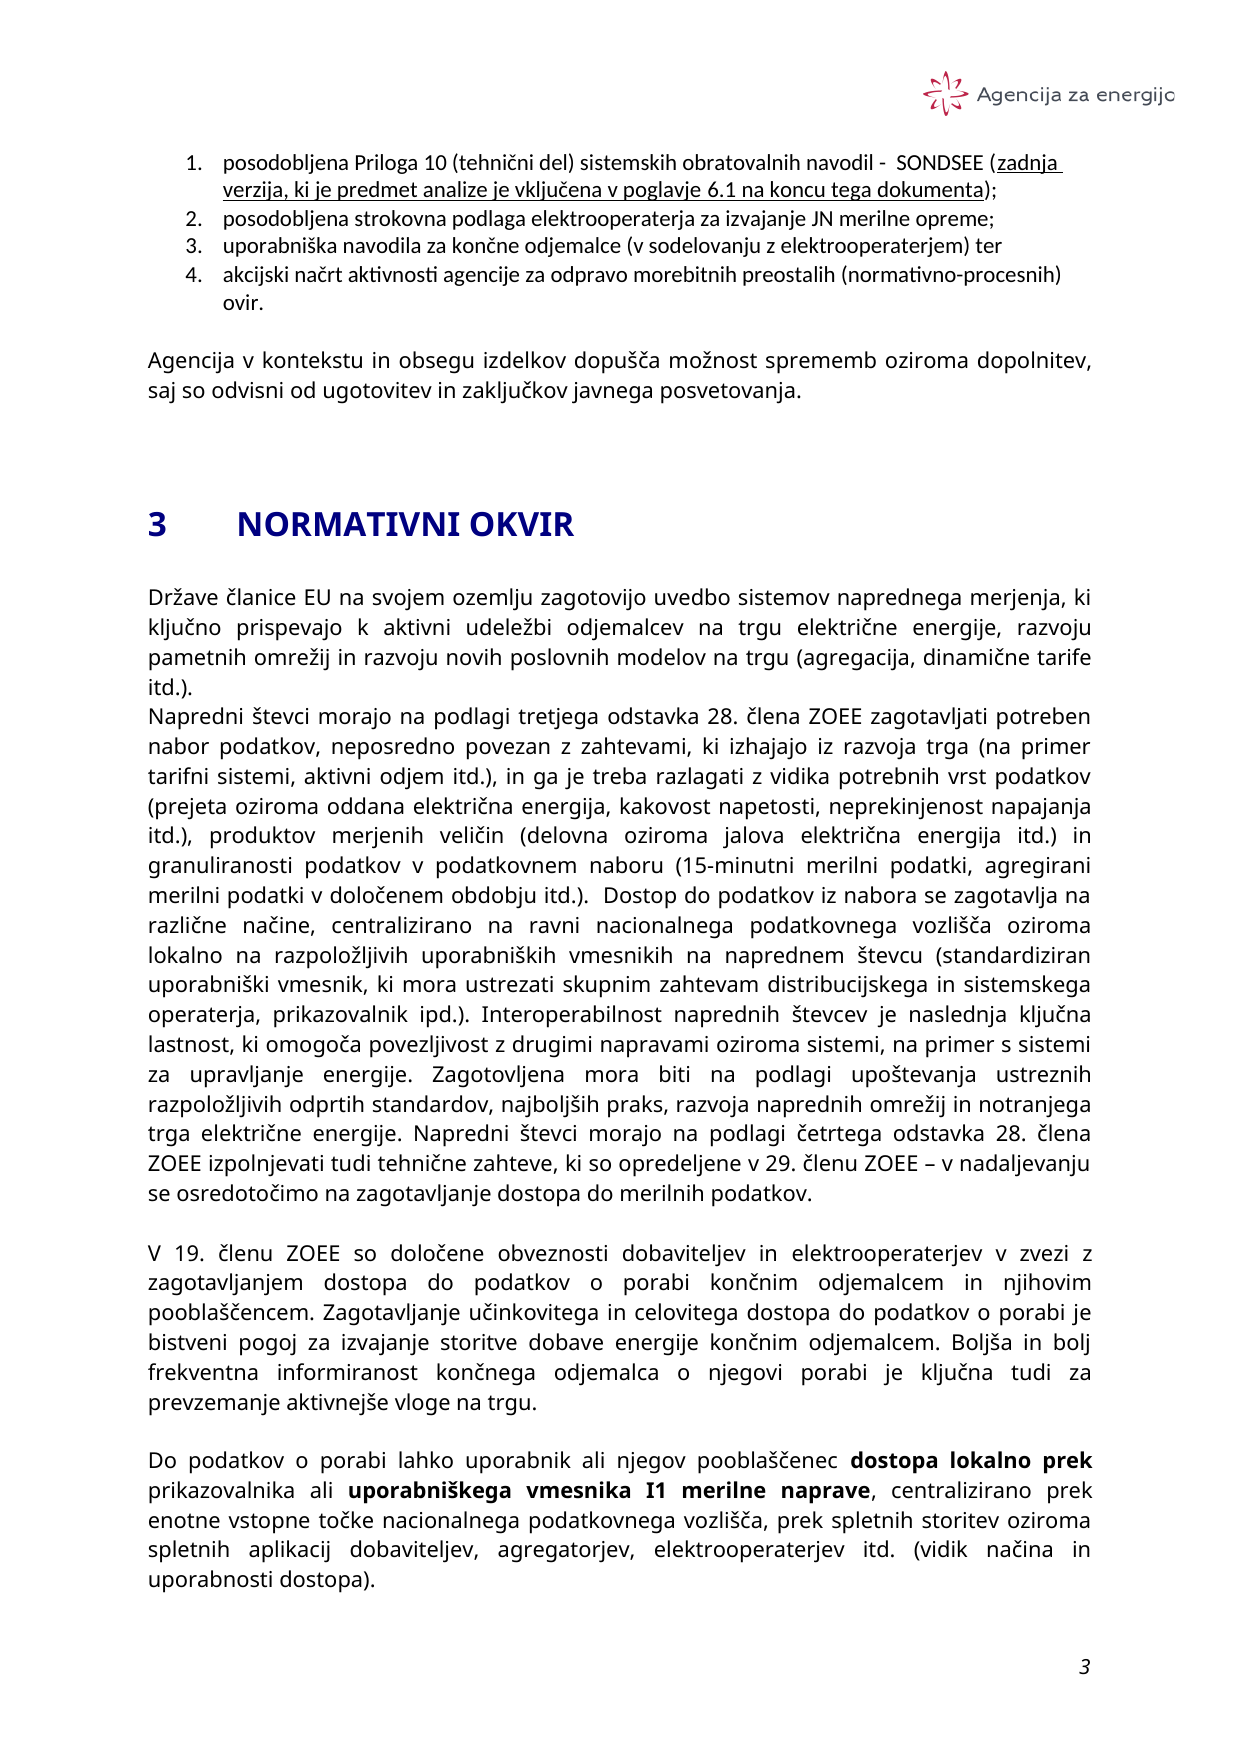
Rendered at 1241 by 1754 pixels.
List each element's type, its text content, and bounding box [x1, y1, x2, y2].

subtitle Normativni okvir [148, 501, 1093, 546]
list posodobljena strokovna podlaga elektrooperaterja za izvajanje JN merilne opreme; [185, 204, 1093, 232]
list uporabniška navodila za končne odjemalce (v sodelovanju z elektrooperaterjem) ter [185, 232, 1093, 260]
text V 19. členu ZOEE so določene obveznosti dobaviteljev in elektrooperaterjev v zvezi z zagotavljanjem dostopa do podatkov o porabi končnim odjemalcem in njihovim pooblaščencem. Zagotavljanje učinkovitega in celovitega dostopa do podatkov o porabi je bistveni pogoj za izvajanje storitve dobave energije končnim odjemalcem. Boljša in bolj frekventna informiranost končnega odjemalca o njegovi porabi je ključna tudi za prevzemanje aktivnejše vloge na trgu. [148, 1238, 1093, 1416]
text Do podatkov o porabi lahko uporabnik ali njegov pooblaščenec dostopa lokalno prek prikazovalnika ali uporabniškega vmesnika I1 merilne naprave, centralizirano prek enotne vstopne točke nacionalnega podatkovnega vozlišča, prek spletnih storitev oziroma spletnih aplikacij dobaviteljev, agregatorjev, elektrooperaterjev itd. (vidik načina in uporabnosti dostopa). [148, 1445, 1093, 1594]
text Agencija v kontekstu in obsegu izdelkov dopušča možnost sprememb oziroma dopolnitev, saj so odvisni od ugotovitev in zaključkov javnega posvetovanja. [148, 346, 1093, 405]
text Države članice EU na svojem ozemlju zagotovijo uvedbo sistemov naprednega merjenja, ki ključno prispevajo k aktivni udeležbi odjemalcev na trgu električne energije, razvoju pametnih omrežij in razvoju novih poslovnih modelov na trgu (agregacija, dinamične tarife itd.). [148, 582, 1093, 701]
text Napredni števci morajo na podlagi tretjega odstavka 28. člena ZOEE zagotavljati potreben nabor podatkov, neposredno povezan z zahtevami, ki izhajajo iz razvoja trga (na primer tarifni sistemi, aktivni odjem itd.), in ga je treba razlagati z vidika potrebnih vrst podatkov (prejeta oziroma oddana električna energija, kakovost napetosti, neprekinjenost napajanja itd.), produktov merjenih veličin (delovna oziroma jalova električna energija itd.) in granuliranosti podatkov v podatkovnem naboru (15-minutni merilni podatki, agregirani merilni podatki v določenem obdobju itd.). Dostop do podatkov iz nabora se zagotavlja na različne načine, centralizirano na ravni nacionalnega podatkovnega vozlišča oziroma lokalno na razpoložljivih uporabniških vmesnikih na naprednem števcu (standardiziran uporabniški vmesnik, ki mora ustrezati skupnim zahtevam distribucijskega in sistemskega operaterja, prikazovalnik ipd.). Interoperabilnost naprednih števcev je naslednja ključna lastnost, ki omogoča povezljivost z drugimi napravami oziroma sistemi, na primer s sistemi za upravljanje energije. Zagotovljena mora biti na podlagi upoštevanja ustreznih razpoložljivih odprtih standardov, najboljših praks, razvoja naprednih omrežij in notranjega trga električne energije. Napredni števci morajo na podlagi četrtega odstavka 28. člena ZOEE izpolnjevati tudi tehnične zahteve, ki so opredeljene v 29. členu ZOEE – v nadaljevanju se osredotočimo na zagotavljanje dostopa do merilnih podatkov. [148, 701, 1093, 1208]
picture [923, 71, 1175, 116]
list akcijski načrt aktivnosti agencije za odpravo morebitnih preostalih (normativno-procesnih) ovir. [185, 260, 1093, 316]
list posodobljena Priloga 10 (tehnični del) sistemskih obratovalnih navodil - SONDSEE (zadnja verzija, ki je predmet analize je vključena v poglavje 6.1 na koncu tega dokumenta); [185, 148, 1093, 204]
